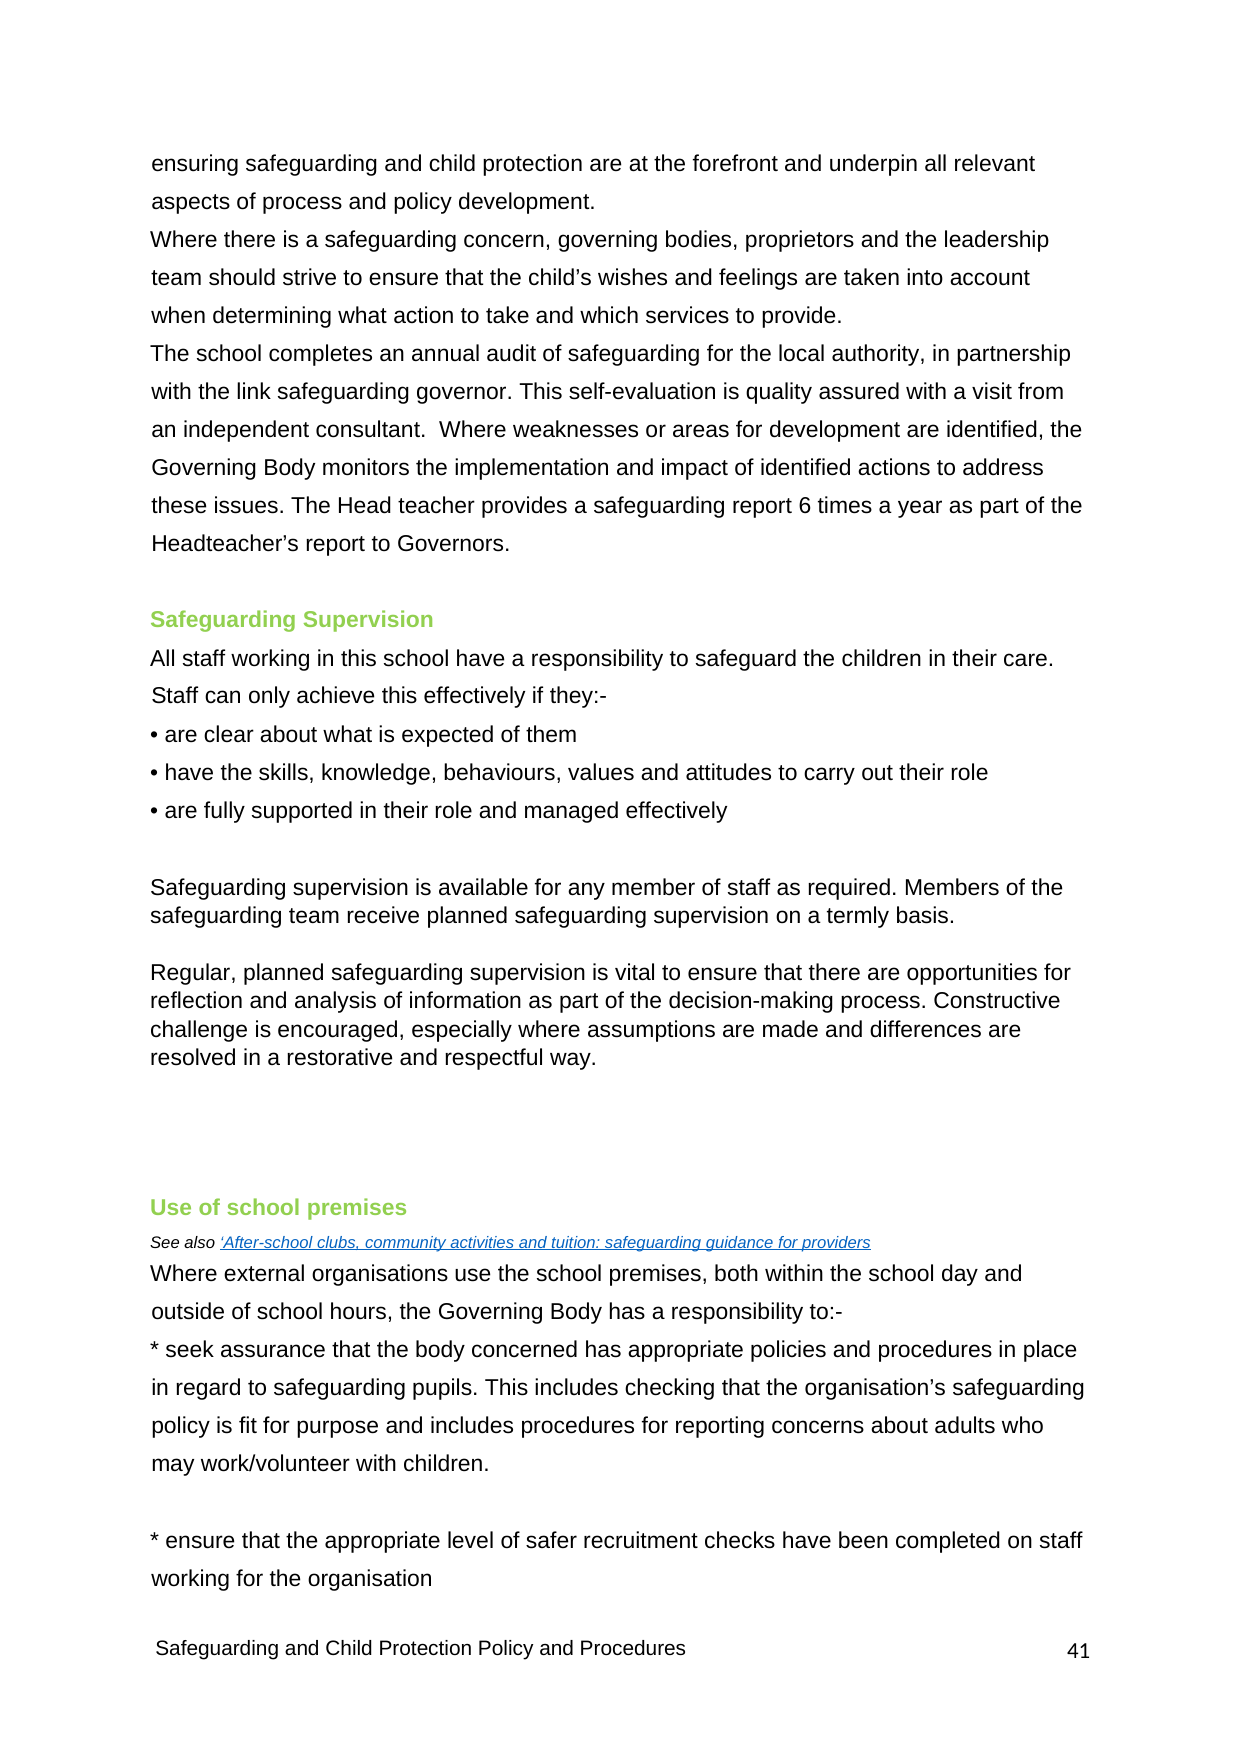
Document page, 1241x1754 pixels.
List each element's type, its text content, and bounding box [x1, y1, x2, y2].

text Where there is a safeguarding concern, governing bodies, proprietors and the leadership team should strive to ensure that the child’s wishes and feelings are taken into account when determining what action to take and which services to provide. [150, 226, 1090, 328]
text * seek assurance that the body concerned has appropriate policies and procedures in place in regard to safeguarding pupils. This includes checking that the organisation’s safeguarding policy is fit for purpose and includes procedures for reporting concerns about adults who may work/volunteer with children. [150, 1336, 1090, 1476]
text The school completes an annual audit of safeguarding for the local authority, in partnership with the link safeguarding governor. This self-evaluation is quality assured with a visit from an independent consultant. Where weaknesses or areas for development are identified, the Governing Body monitors the implementation and impact of identified actions to address these issues. The Head teacher provides a safeguarding report 6 times a year as part of the Headteacher’s report to Governors. [150, 340, 1090, 556]
text Safeguarding Supervision [150, 606, 1090, 633]
text Regular, planned safeguarding supervision is vital to ensure that there are opportunities for reflection and analysis of information as part of the decision-making process. Constructive challenge is encouraged, especially where assumptions are made and differences are resolved in a restorative and respectful way. [150, 959, 1090, 1071]
text See also ‘After-school clubs, community activities and tuition: safeguarding guidance for providers [150, 1232, 1090, 1252]
text • are clear about what is expected of them [150, 721, 1090, 747]
text Use of school premises [150, 1194, 1090, 1221]
text Where external organisations use the school premises, both within the school day and outside of school hours, the Governing Body has a responsibility to:- [150, 1260, 1090, 1324]
text • have the skills, knowledge, behaviours, values and attitudes to carry out their role [150, 759, 1090, 785]
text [150, 150, 1090, 214]
text Safeguarding supervision is available for any member of staff as required. Members of the safeguarding team receive planned safeguarding supervision on a termly basis. [150, 873, 1090, 928]
text * ensure that the appropriate level of safer recruitment checks have been completed on staff working for the organisation [150, 1527, 1090, 1591]
text All staff working in this school have a responsibility to safeguard the children in their care. Staff can only achieve this effectively if they:- [150, 644, 1090, 709]
text • are fully supported in their role and managed effectively [150, 797, 1090, 823]
